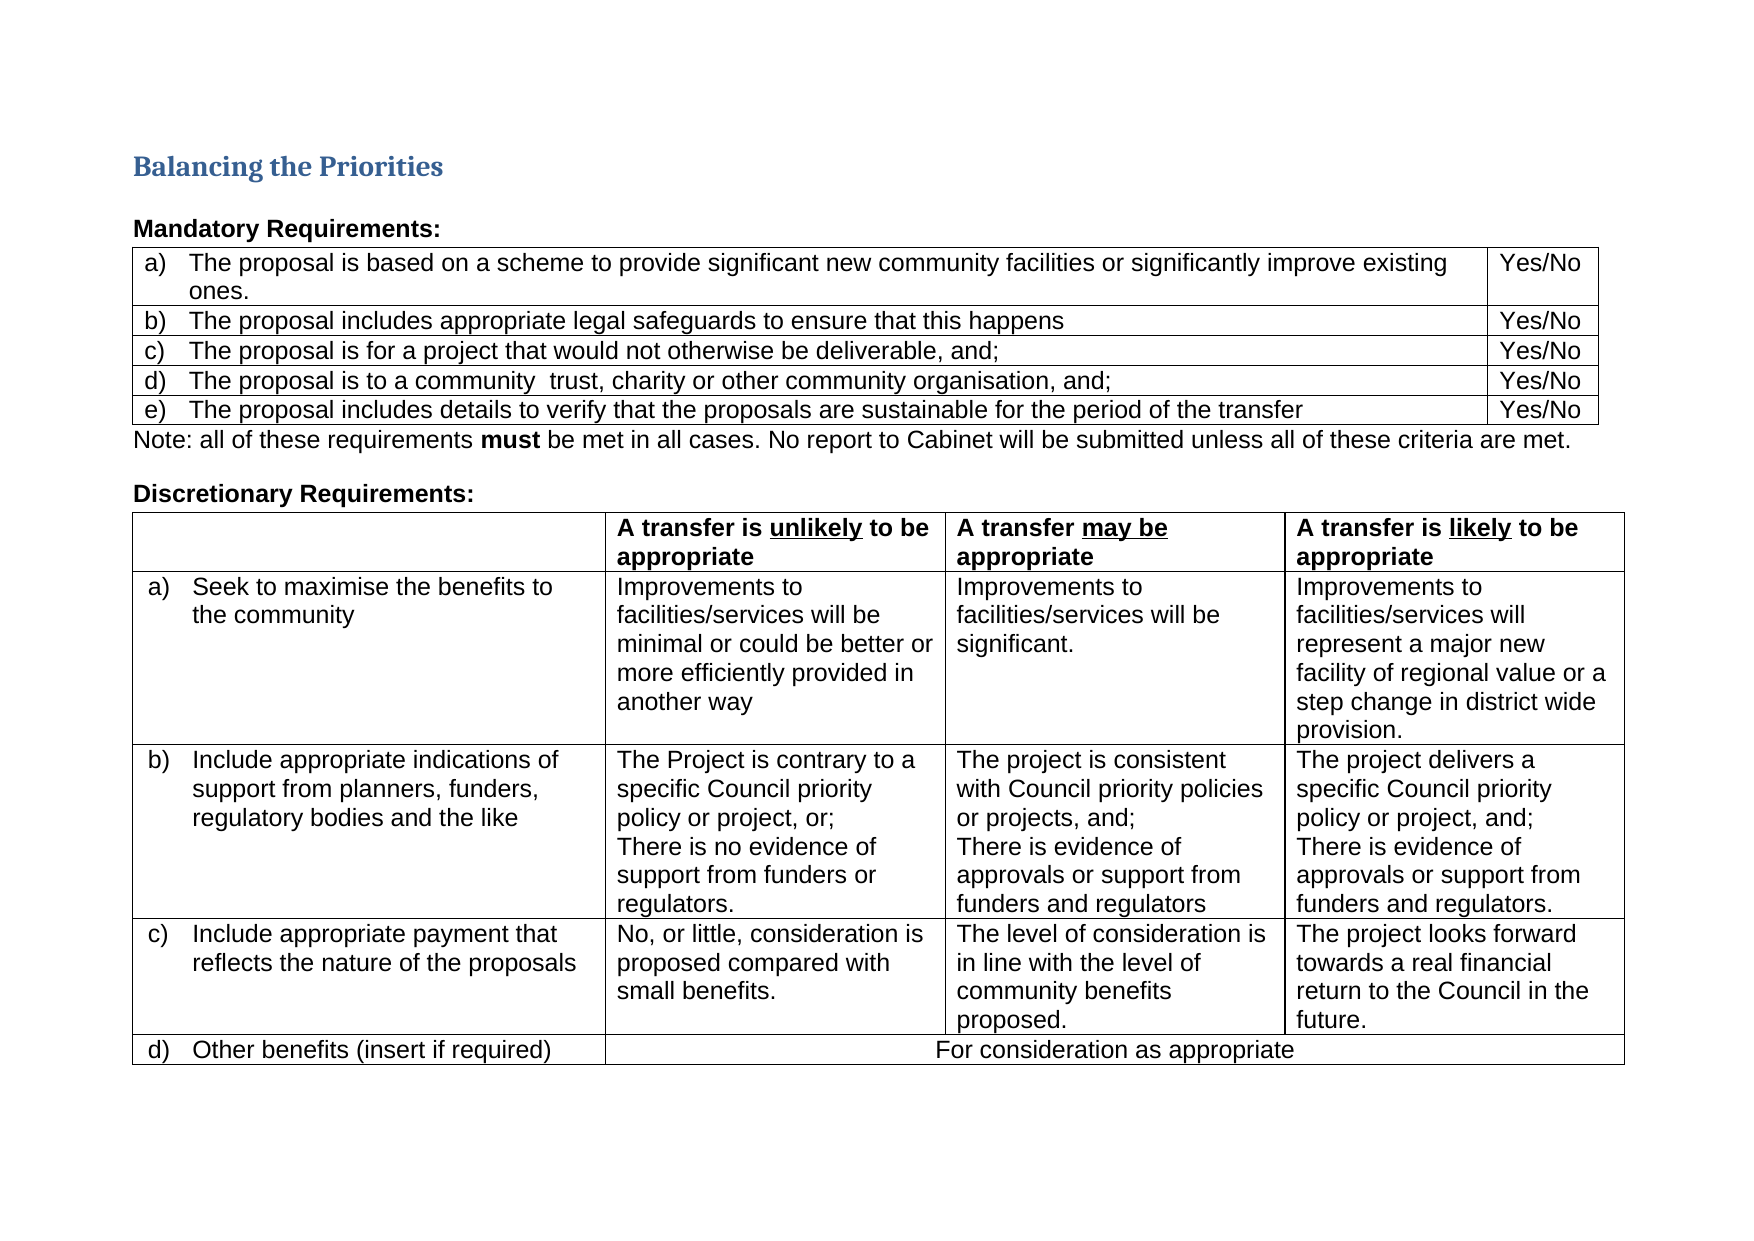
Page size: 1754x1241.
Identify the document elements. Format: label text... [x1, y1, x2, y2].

subtitle Balancing the Priorities [133, 150, 1621, 183]
table_cell The level of consideration is in line with the level of community benefits proposed. [946, 919, 1284, 1034]
table_cell The project looks forward towards a real financial return to the Council in the future. [1286, 919, 1624, 1034]
table_cell Yes/No [1488, 306, 1598, 335]
table_cell Include appropriate indications of support from planners, funders, regulatory bodies and the like [133, 745, 605, 918]
text Mandatory Requirements: [133, 213, 1621, 242]
table_cell Yes/No [1488, 366, 1598, 394]
table_header A transfer is likely to be appropriate [1286, 513, 1624, 571]
table_cell The proposal is to a community trust, charity or other community organisation, and; [133, 366, 1487, 394]
table_header [133, 513, 605, 571]
table_header A transfer is unlikely to be appropriate [606, 513, 945, 571]
table_cell Yes/No [1488, 396, 1598, 424]
table_header The proposal is based on a scheme to provide significant new community facilities or significantly improve existing ones. [133, 248, 1487, 305]
table_cell The proposal is for a project that would not otherwise be deliverable, and; [133, 336, 1487, 365]
table_header Yes/No [1488, 248, 1598, 305]
table_cell Improvements to facilities/services will represent a major new facility of regional value or a step change in district wide provision. [1286, 572, 1624, 744]
table_cell The project is consistent with Council priority policies or projects, and; There is evidence of approvals or support from funders and regulators [946, 745, 1284, 918]
table_cell The Project is contrary to a specific Council priority policy or project, or; There is no evidence of support from funders or regulators. [606, 745, 945, 918]
table_cell No, or little, consideration is proposed compared with small benefits. [606, 919, 945, 1034]
table_cell The proposal includes appropriate legal safeguards to ensure that this happens [133, 306, 1487, 335]
table_header A transfer may be appropriate [946, 513, 1284, 571]
table_cell Yes/No [1488, 336, 1598, 365]
table_cell Include appropriate payment that reflects the nature of the proposals [133, 919, 605, 1034]
table_cell The proposal includes details to verify that the proposals are sustainable for the period of the transfer [133, 396, 1487, 424]
table_cell Improvements to facilities/services will be minimal or could be better or more efficiently provided in another way [606, 572, 945, 744]
text Discretionary Requirements: [133, 479, 1621, 508]
table_cell The project delivers a specific Council priority policy or project, and; There is evidence of approvals or support from funders and regulators. [1286, 745, 1624, 918]
text Note: all of these requirements must be met in all cases. No report to Cabinet will be submitted unless all of these criteria are met. [133, 425, 1621, 454]
table_cell Seek to maximise the benefits to the community [133, 572, 605, 744]
table_cell Other benefits (insert if required) [133, 1035, 605, 1064]
table_cell Improvements to facilities/services will be significant. [946, 572, 1284, 744]
table_cell For consideration as appropriate [606, 1035, 1624, 1064]
